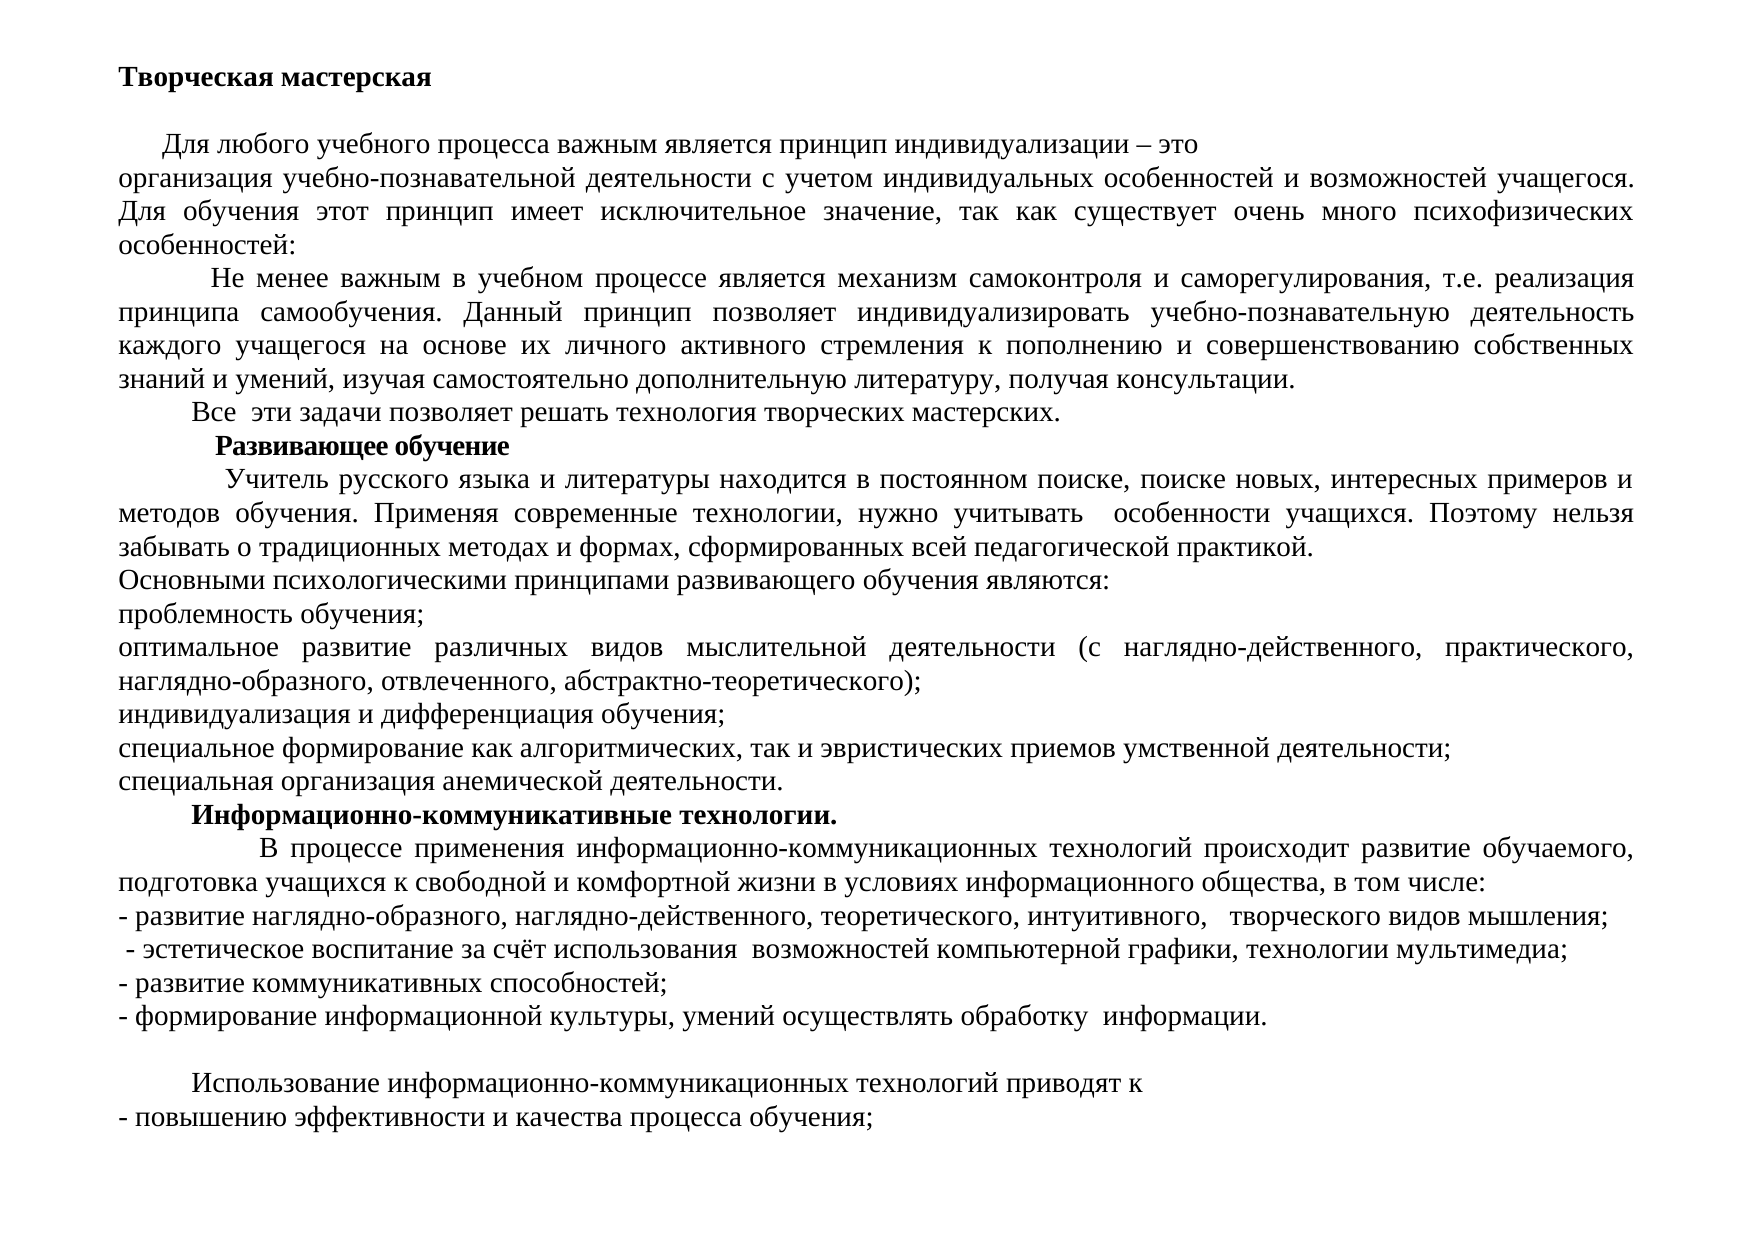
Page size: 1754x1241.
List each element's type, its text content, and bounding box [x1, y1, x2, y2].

text Развивающее обучение [215, 428, 1636, 462]
text специальное формирование как алгоритмических, так и эвристических приемов умственной деятельности; [118, 730, 1636, 763]
text Все эти задачи позволяет решать технология творческих мастерских. [118, 394, 1636, 428]
text Не менее важным в учебном процессе является механизм самоконтроля и саморегулирования, т.е. реализация принципа самообучения. Данный принцип позволяет индивидуализировать учебно-познавательную деятельность каждого учащегося на основе их личного активного стремления к пополнению и совершенствованию собственных знаний и умений, изучая самостоятельно дополнительную литературу, получая консультации. [118, 260, 1636, 394]
text специальная организация анемической деятельности. [118, 763, 1636, 797]
text В процессе применения информационно-коммуникационных технологий происходит развитие обучаемого, подготовка учащихся к свободной и комфортной жизни в условиях информационного общества, в том числе: [118, 831, 1636, 898]
text индивидуализация и дифференциация обучения; [118, 696, 1636, 730]
text Учитель русского языка и литературы находится в постоянном поиске, поиске новых, интересных примеров и методов обучения. Применяя современные технологии, нужно учитывать особенности учащихся. Поэтому нельзя забывать о традиционных методах и формах, сформированных всей педагогической практикой. [118, 462, 1636, 562]
text Информационно-коммуникативные технологии. [118, 797, 1636, 831]
text - повышению эффективности и качества процесса обучения; [118, 1099, 1636, 1132]
text проблемность обучения; [118, 596, 1636, 629]
text - развитие коммуникативных способностей; [118, 965, 1636, 998]
text Для любого учебного процесса важным является принцип индивидуализации – это [118, 126, 1636, 160]
text - формирование информационной культуры, умений осуществлять обработку информации. [118, 998, 1636, 1032]
text Основными психологическими принципами развивающего обучения являются: [118, 562, 1636, 596]
text Использование информационно-коммуникационных технологий приводят к [118, 1065, 1636, 1099]
text Творческая мастерская [118, 59, 1636, 93]
text - развитие наглядно-образного, наглядно-действенного, теоретического, интуитивного, творческого видов мышления; [118, 898, 1636, 931]
text оптимальное развитие различных видов мыслительной деятельности (с наглядно-действенного, практического, наглядно-образного, отвлеченного, абстрактно-теоретического); [118, 629, 1636, 696]
text организация учебно-познавательной деятельности с учетом индивидуальных особенностей и возможностей учащегося. Для обучения этот принцип имеет исключительное значение, так как существует очень много психофизических особенностей: [118, 160, 1636, 260]
text - эстетическое воспитание за счёт использования возможностей компьютерной графики, технологии мультимедиа; [118, 931, 1636, 965]
